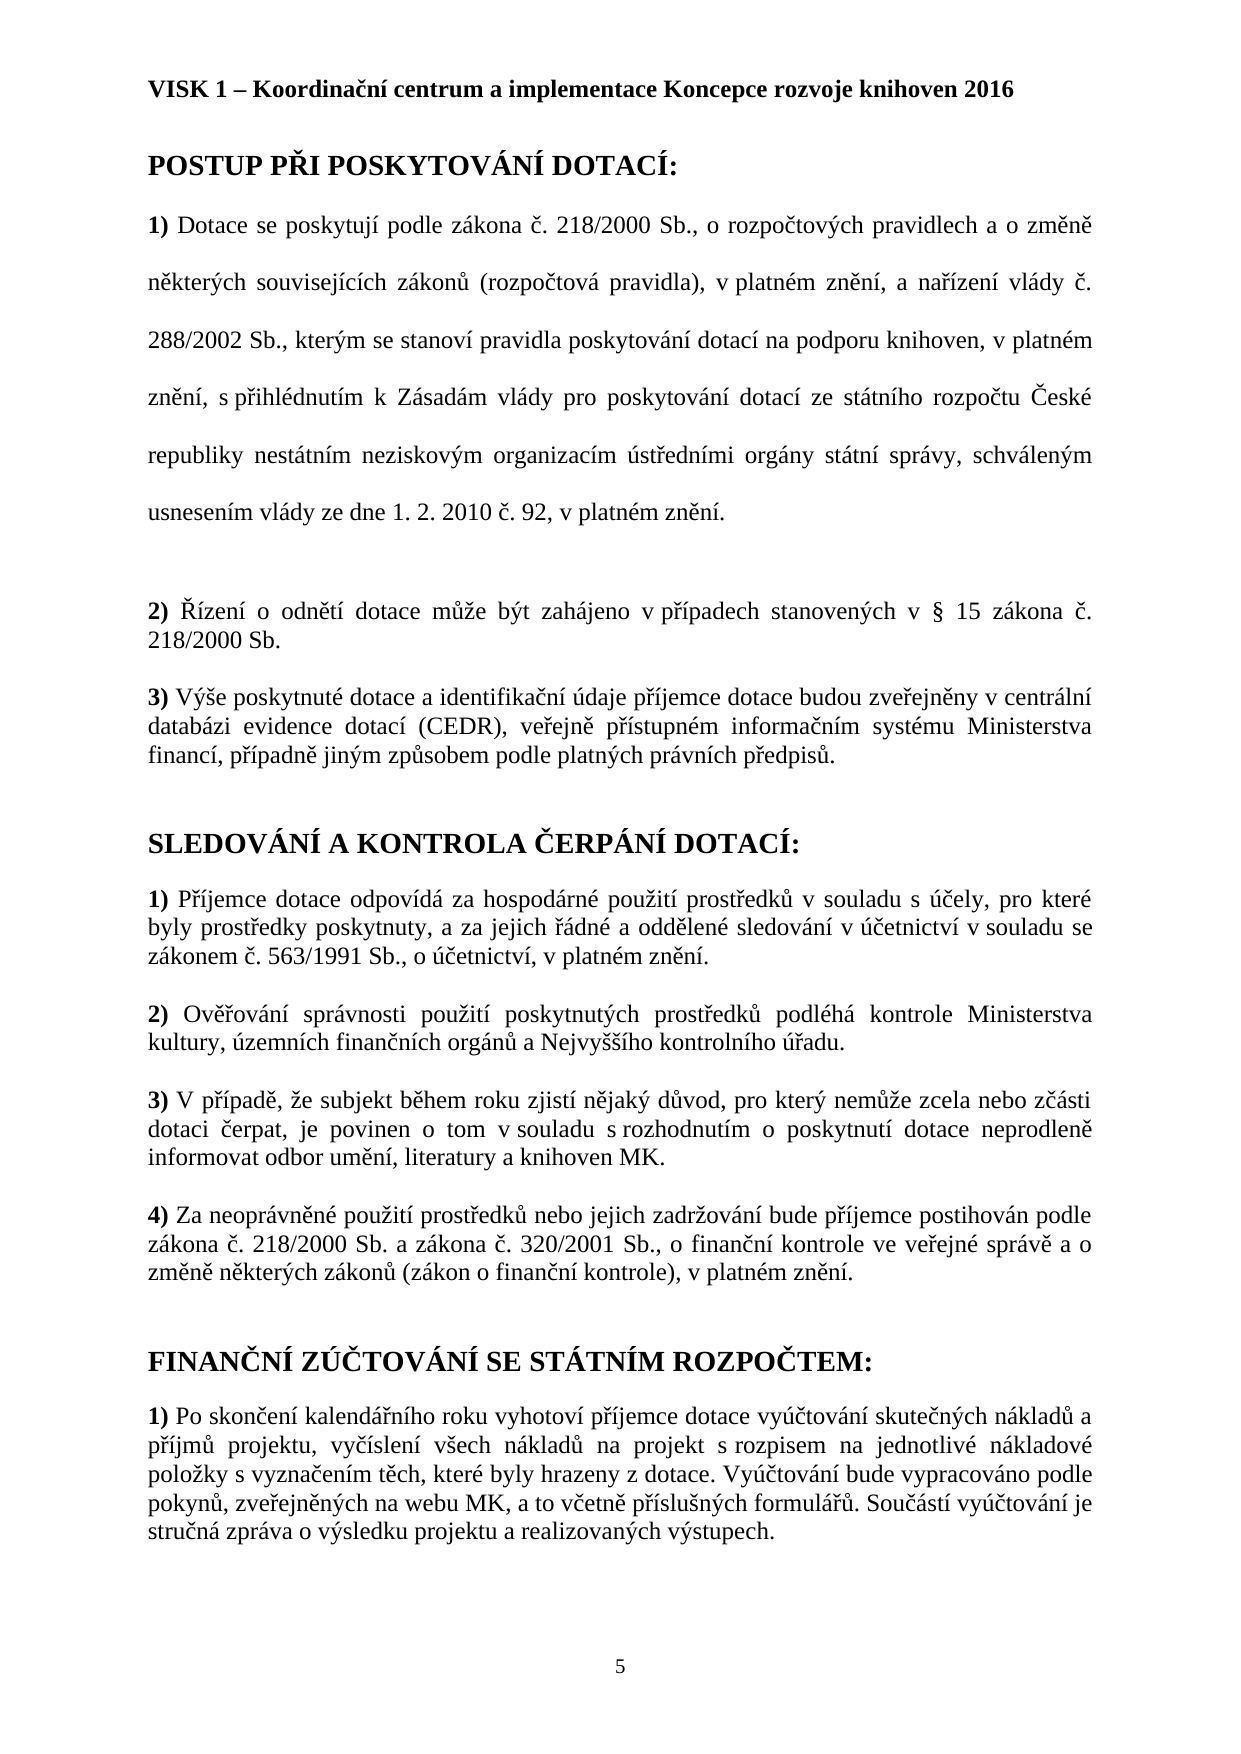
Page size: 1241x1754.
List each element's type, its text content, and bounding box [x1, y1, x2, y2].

text 3) V případě, že subjekt během roku zjistí nějaký důvod, pro který nemůže zcela nebo zčásti dotaci čerpat, je povinen o tom v souladu s rozhodnutím o poskytnutí dotace neprodleně informovat odbor umění, literatury a knihoven MK. [148, 1085, 1093, 1171]
text POSTUP PŘI POSKYTOVÁNÍ DOTACÍ: [148, 148, 1093, 181]
text SLEDOVÁNÍ A KONTROLA ČERPÁNÍ DOTACÍ: [148, 826, 1093, 860]
text 1) Dotace se poskytují podle zákona č. 218/2000 Sb., o rozpočtových pravidlech a o změně některých souvisejících zákonů (rozpočtová pravidla), v platném znění, a nařízení vlády č. 288/2002 Sb., kterým se stanoví pravidla poskytování dotací na podporu knihoven, v platném znění, s přihlédnutím k Zásadám vlády pro poskytování dotací ze státního rozpočtu České republiky nestátním neziskovým organizacím ústředními orgány státní správy, schváleným usnesením vlády ze dne 1. 2. 2010 č. 92, v platném znění. [148, 210, 1093, 526]
text 1) Příjemce dotace odpovídá za hospodárné použití prostředků v souladu s účely, pro které byly prostředky poskytnuty, a za jejich řádné a oddělené sledování v účetnictví v souladu se zákonem č. 563/1991 Sb., o účetnictví, v platném znění. [148, 884, 1093, 970]
text 3) Výše poskytnuté dotace a identifikační údaje příjemce dotace budou zveřejněny v centrální databázi evidence dotací (CEDR), veřejně přístupném informačním systému Ministerstva financí, případně jiným způsobem podle platných právních předpisů. [148, 682, 1093, 769]
text FINANČNÍ ZÚČTOVÁNÍ SE STÁTNÍM ROZPOČTEM: [148, 1344, 1093, 1377]
text 4) Za neoprávněné použití prostředků nebo jejich zadržování bude příjemce postihován podle zákona č. 218/2000 Sb. a zákona č. 320/2001 Sb., o finanční kontrole ve veřejné správě a o změně některých zákonů (zákon o finanční kontrole), v platném znění. [148, 1200, 1093, 1286]
text 2) Ověřování správnosti použití poskytnutých prostředků podléhá kontrole Ministerstva kultury, územních finančních orgánů a Nejvyššího kontrolního úřadu. [148, 999, 1093, 1056]
text 2) Řízení o odnětí dotace může být zahájeno v případech stanovených v § 15 zákona č. 218/2000 Sb. [148, 596, 1093, 654]
text 1) Po skončení kalendářního roku vyhotoví příjemce dotace vyúčtování skutečných nákladů a příjmů projektu, vyčíslení všech nákladů na projekt s rozpisem na jednotlivé nákladové položky s vyznačením těch, které byly hrazeny z dotace. Vyúčtování bude vypracováno podle pokynů, zveřejněných na webu MK, a to včetně příslušných formulářů. Součástí vyúčtování je stručná zpráva o výsledku projektu a realizovaných výstupech. [148, 1401, 1093, 1545]
